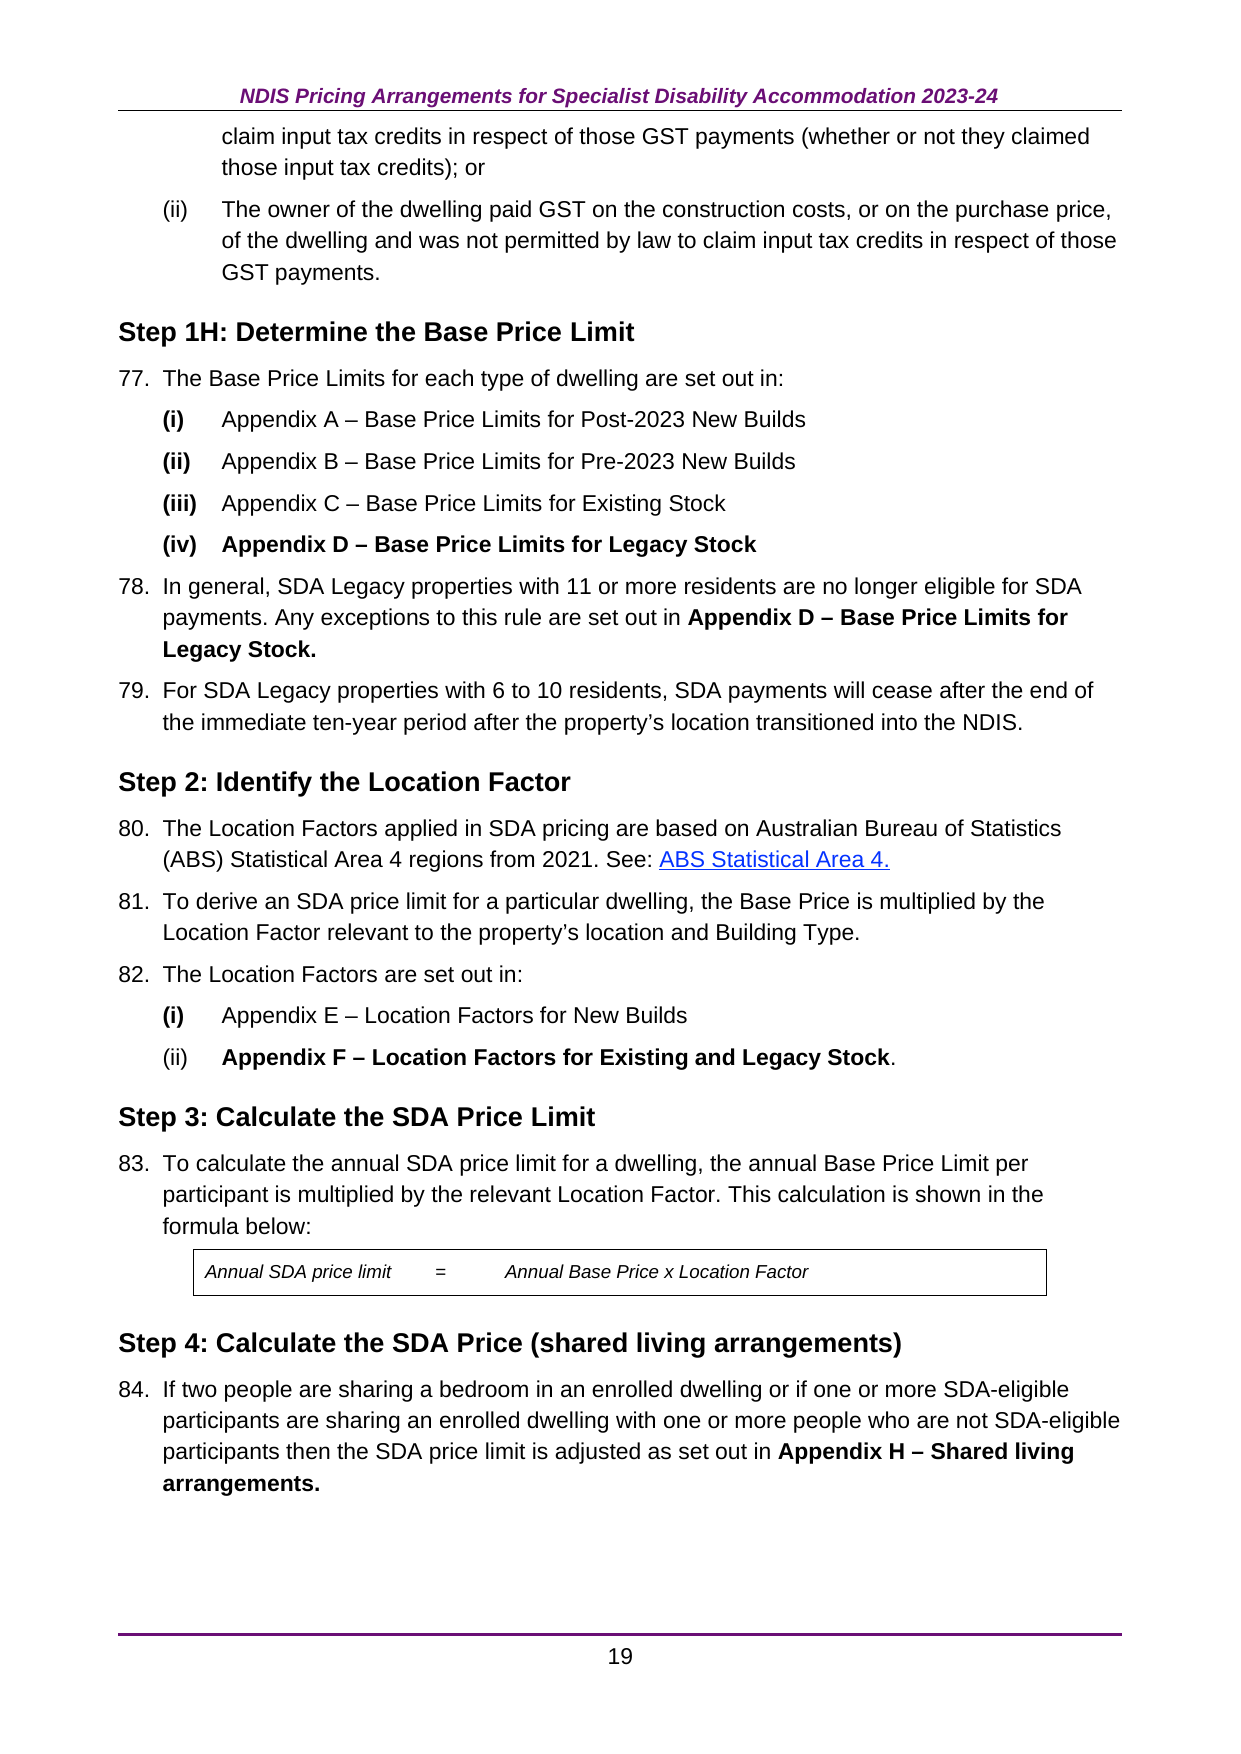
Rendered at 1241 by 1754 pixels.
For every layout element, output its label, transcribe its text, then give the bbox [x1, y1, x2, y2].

list Appendix C – Base Price Limits for Existing Stock [162, 485, 1122, 516]
list Appendix E – Location Factors for New Builds [162, 997, 1122, 1028]
table_header Annual SDA price limit = Annual Base Price x Location Factor [194, 1250, 1046, 1295]
list Appendix A – Base Price Limits for Post-2023 New Builds [162, 401, 1122, 433]
list In general, SDA Legacy properties with 11 or more residents are no longer eligible for SDA payments. Any exceptions to this rule are set out in Appendix D – Base Price Limits for Legacy Stock. [118, 568, 1122, 662]
subtitle Step 3: Calculate the SDA Price Limit [118, 1101, 1122, 1133]
subtitle Step 2: Identify the Location Factor [118, 766, 1122, 797]
list For SDA Legacy properties with 6 to 10 residents, SDA payments will cease after the end of the immediate ten-year period after the property’s location transitioned into the NDIS. [118, 672, 1122, 735]
subtitle Step 1H: Determine the Base Price Limit [118, 316, 1122, 347]
list To calculate the annual SDA price limit for a dwelling, the annual Base Price Limit per participant is multiplied by the relevant Location Factor. This calculation is shown in the formula below: [118, 1145, 1122, 1239]
list Appendix B – Base Price Limits for Pre-2023 New Builds [162, 443, 1122, 474]
list Appendix F – Location Factors for Existing and Legacy Stock. [162, 1039, 1122, 1070]
list The Location Factors are set out in: [118, 956, 1122, 987]
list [162, 118, 1122, 181]
subtitle Step 4: Calculate the SDA Price (shared living arrangements) [118, 1327, 1122, 1358]
list The Location Factors applied in SDA pricing are based on Australian Bureau of Statistics (ABS) Statistical Area 4 regions from 2021. See: ABS Statistical Area 4. [118, 810, 1122, 872]
list If two people are sharing a bedroom in an enrolled dwelling or if one or more SDA-eligible participants are sharing an enrolled dwelling with one or more people who are not SDA-eligible participants then the SDA price limit is adjusted as set out in Appendix H – Shared living arrangements. [118, 1371, 1122, 1496]
list Appendix D – Base Price Limits for Legacy Stock [162, 526, 1122, 558]
list To derive an SDA price limit for a particular dwelling, the Base Price is multiplied by the Location Factor relevant to the property’s location and Building Type. [118, 883, 1122, 945]
list The Base Price Limits for each type of dwelling are set out in: [118, 360, 1122, 391]
list The owner of the dwelling paid GST on the construction costs, or on the purchase price, of the dwelling and was not permitted by law to claim input tax credits in respect of those GST payments. [162, 191, 1122, 285]
